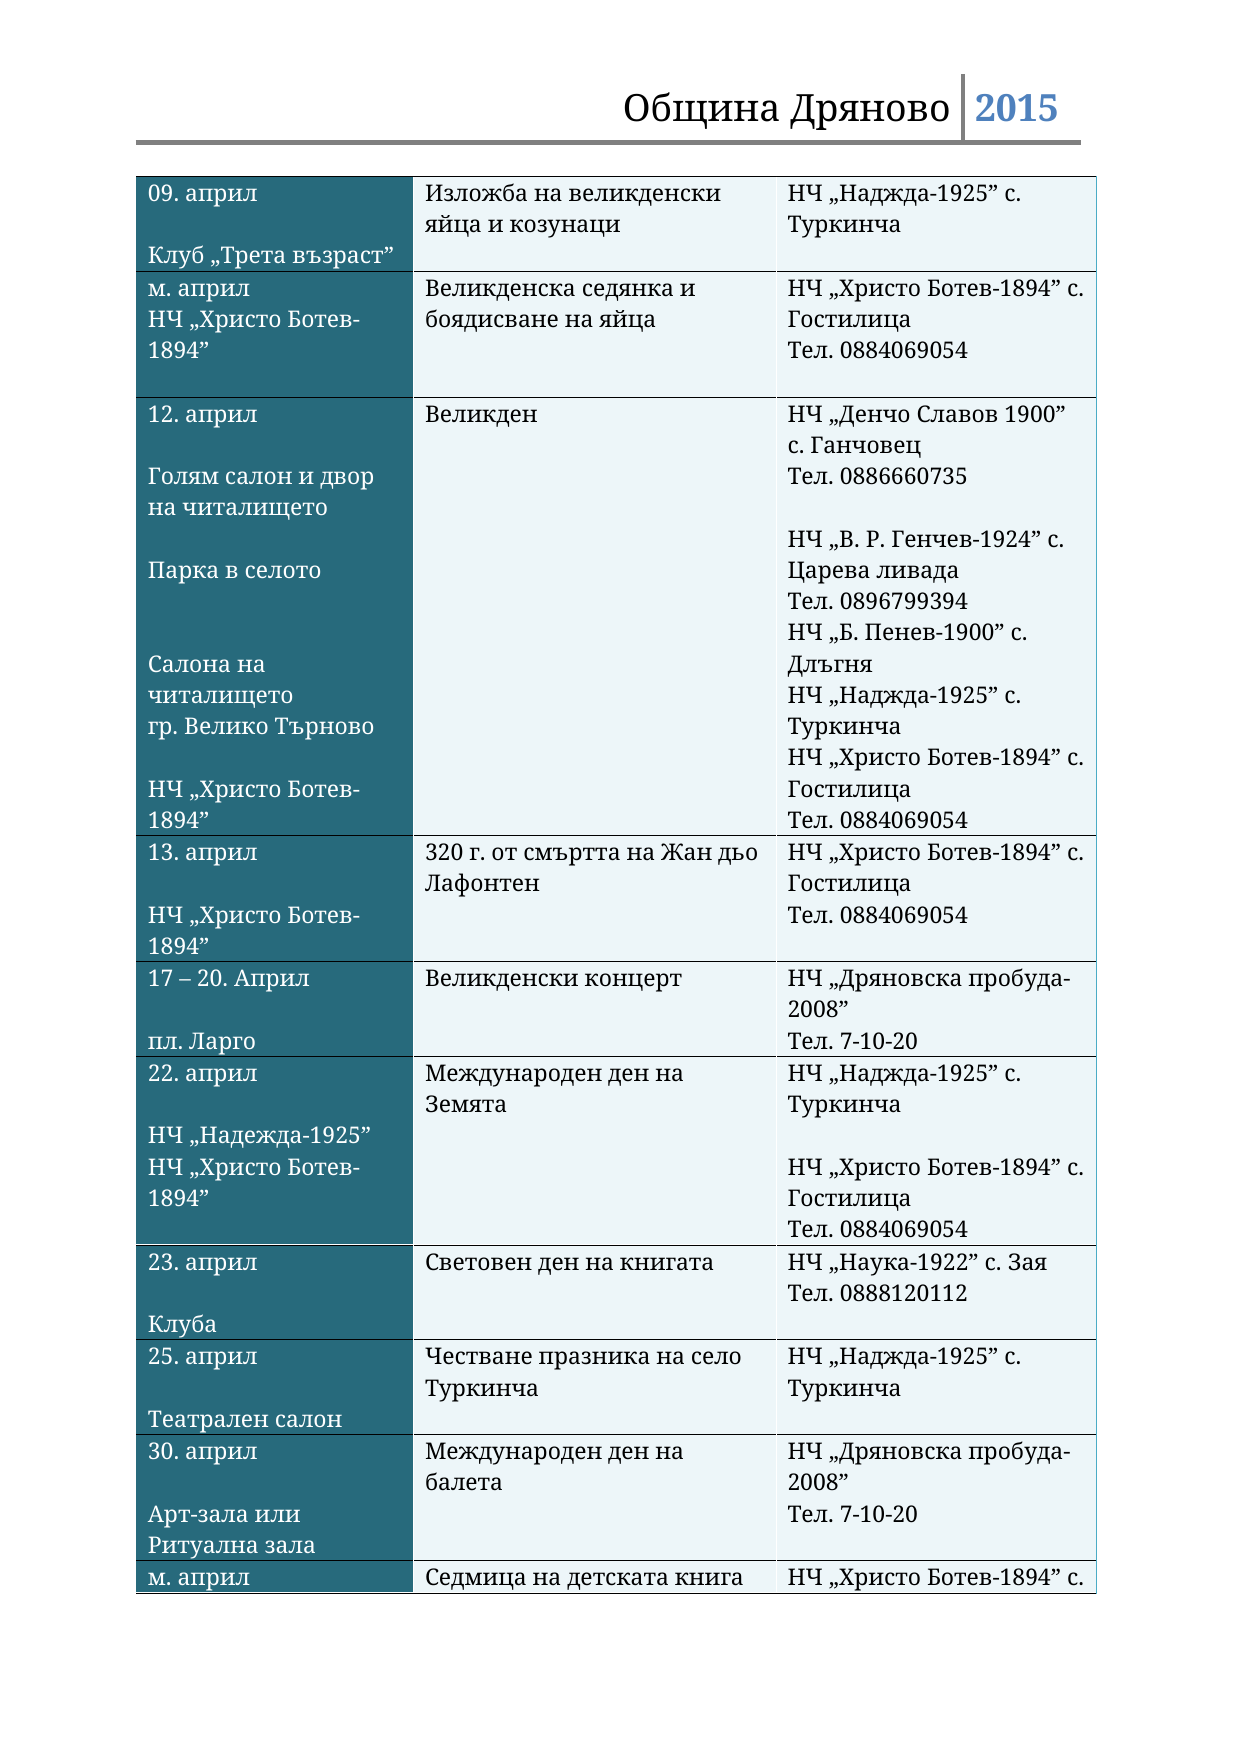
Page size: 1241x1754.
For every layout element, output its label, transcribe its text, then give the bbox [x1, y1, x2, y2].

table_cell НЧ „Христо Ботев-1894” с. Гостилица Тел. 0884069054 [777, 836, 1096, 961]
table_cell 25. април Театрален салон [136, 1340, 413, 1434]
table_cell 23. април Клуба [136, 1246, 413, 1339]
table_cell 12. април Голям салон и двор на читалището Парка в селото Салона на читалището гр. Велико Търново НЧ „Христо Ботев-1894” [136, 398, 413, 835]
table_cell Великденска седянка и боядисване на яйца [414, 272, 776, 397]
table_cell НЧ „Дряновска пробуда-2008” Тел. 7-10-20 [777, 962, 1096, 1056]
table_cell НЧ „Денчо Славов 1900” с. Ганчовец Тел. 0886660735 НЧ „В. Р. Генчев-1924” с. Царева ливада Тел. 0896799394 НЧ „Б. Пенев-1900” с. Длъгня НЧ „Наджда-1925” с. Туркинча НЧ „Христо Ботев-1894” с. Гостилица Тел. 0884069054 [777, 398, 1096, 835]
table_cell Международен ден на балета [414, 1435, 776, 1560]
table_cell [777, 1561, 1096, 1592]
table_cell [414, 1561, 776, 1592]
table_cell 22. април НЧ „Надежда-1925” НЧ „Христо Ботев-1894” [136, 1057, 413, 1244]
table_cell Честване празника на село Туркинча [414, 1340, 776, 1434]
table_cell Световен ден на книгата [414, 1246, 776, 1339]
table_cell Международен ден на Земята [414, 1057, 776, 1244]
table_cell Великденски концерт [414, 962, 776, 1056]
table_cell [777, 272, 1096, 397]
table_cell НЧ „Наджда-1925” с. Туркинча НЧ „Христо Ботев-1894” с. Гостилица Тел. 0884069054 [777, 1057, 1096, 1244]
table_cell м. април НЧ „Христо Ботев-1894” [136, 272, 413, 397]
table_cell НЧ „Дряновска пробуда-2008” Тел. 7-10-20 [777, 1435, 1096, 1560]
table_cell 30. април Арт-зала или Ритуална зала [136, 1435, 413, 1560]
table_cell 320 г. от смъртта на Жан дьо Лафонтен [414, 836, 776, 961]
table_cell 17 – 20. Април пл. Ларго [136, 962, 413, 1056]
table_cell НЧ „Наджда-1925” с. Туркинча [777, 177, 1096, 271]
table_cell Изложба на великденски яйца и козунаци [414, 177, 776, 271]
table_cell 13. април НЧ „Христо Ботев-1894” [136, 836, 413, 961]
table_cell 09. април Клуб „Трета възраст” [136, 177, 413, 271]
table_cell Великден [414, 398, 776, 835]
table_cell НЧ „Наджда-1925” с. Туркинча [777, 1340, 1096, 1434]
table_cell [136, 1561, 413, 1592]
table_cell НЧ „Наука-1922” с. Зая Тел. 0888120112 [777, 1246, 1096, 1339]
